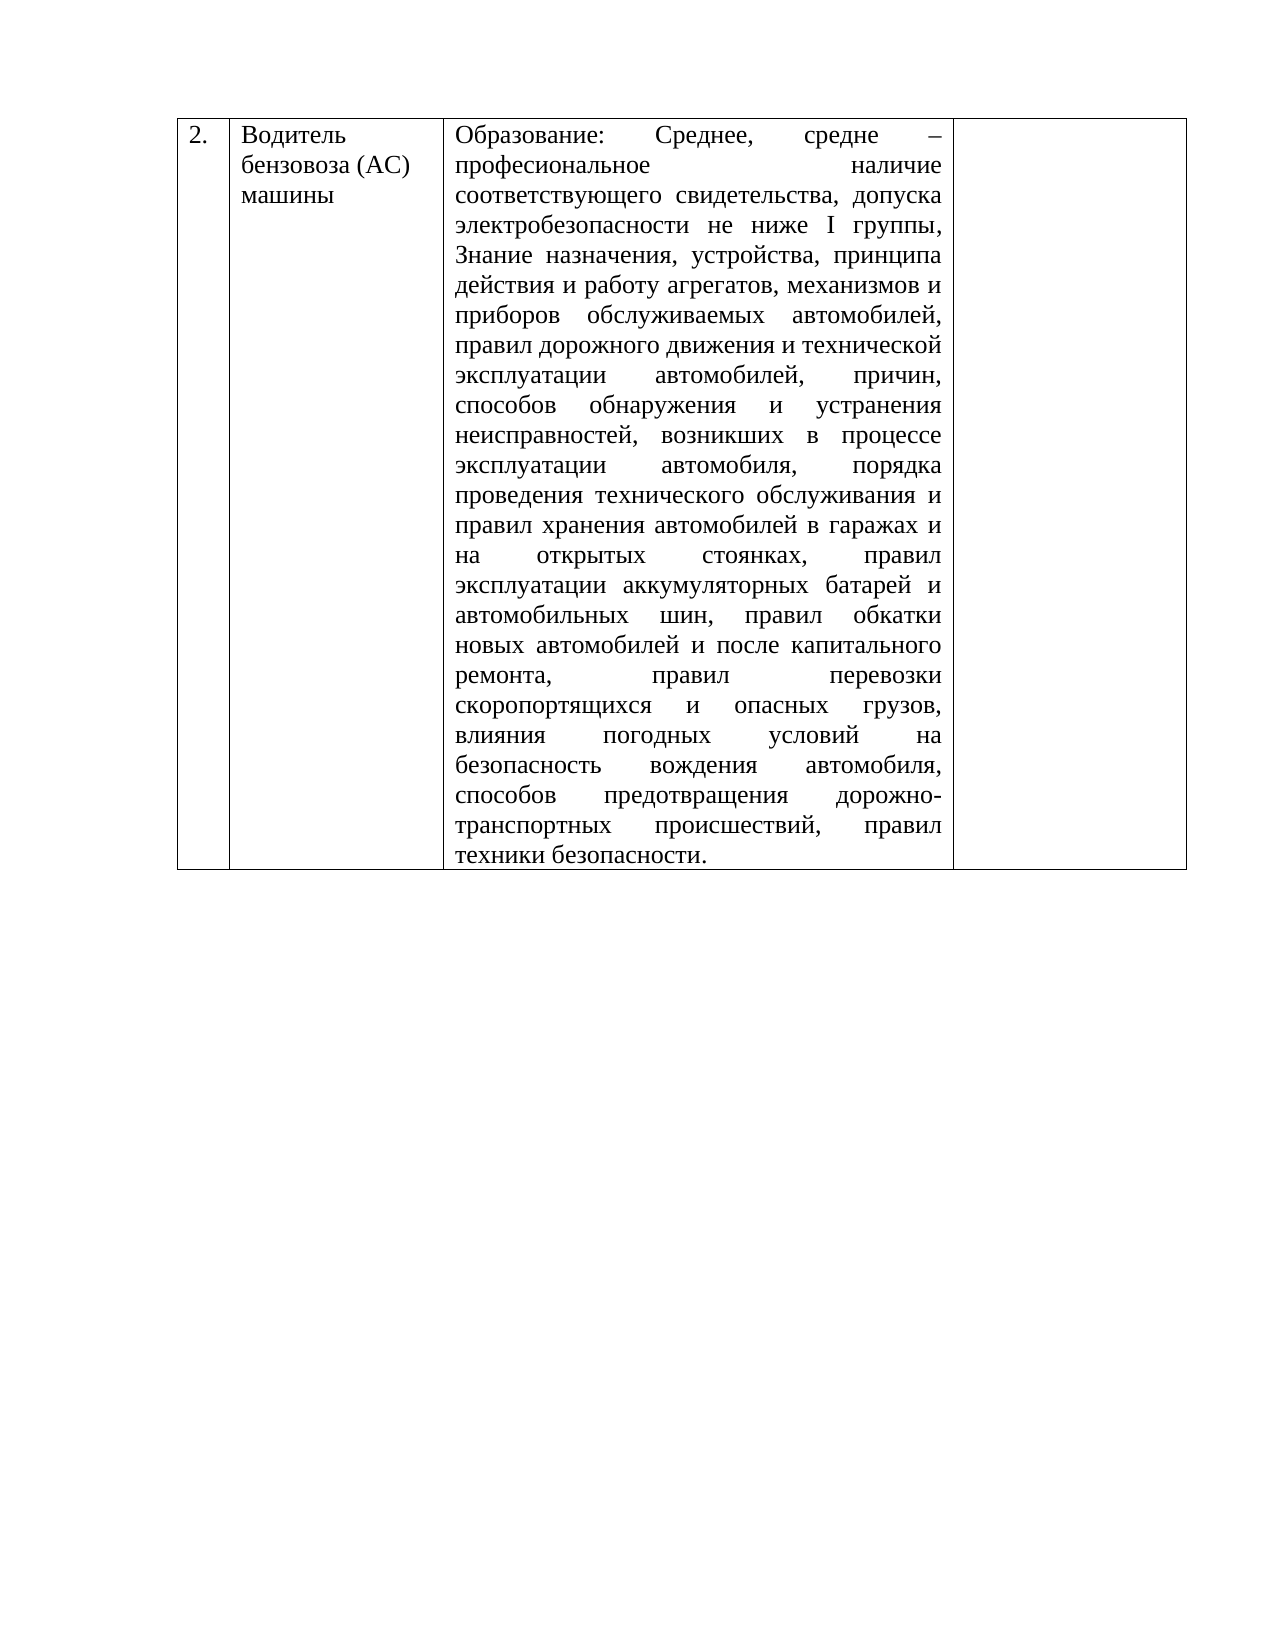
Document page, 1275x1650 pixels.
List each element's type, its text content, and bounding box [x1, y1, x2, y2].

table_cell Водитель бензовоза (АС) машины [230, 119, 443, 869]
table_cell [178, 119, 229, 869]
table_cell Образование: Среднее, средне – професиональное наличие соответствующего свидетельства, допуска электробезопасности не ниже І группы, Знание назначения, устройства, принципа действия и работу агрегатов, механизмов и приборов обслуживаемых автомобилей, правил дорожного движения и технической эксплуатации автомобилей, причин, способов обнаружения и устранения неисправностей, возникших в процессе эксплуатации автомобиля, порядка проведения технического обслуживания и правил хранения автомобилей в гаражах и на открытых стоянках, правил эксплуатации аккумуляторных батарей и автомобильных шин, правил обкатки новых автомобилей и после капитального ремонта, правил перевозки скоропортящихся и опасных грузов, влияния погодных условий на безопасность вождения автомобиля, способов предотвращения дорожно-транспортных происшествий, правил техники безопасности. [444, 119, 953, 869]
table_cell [954, 119, 1186, 869]
